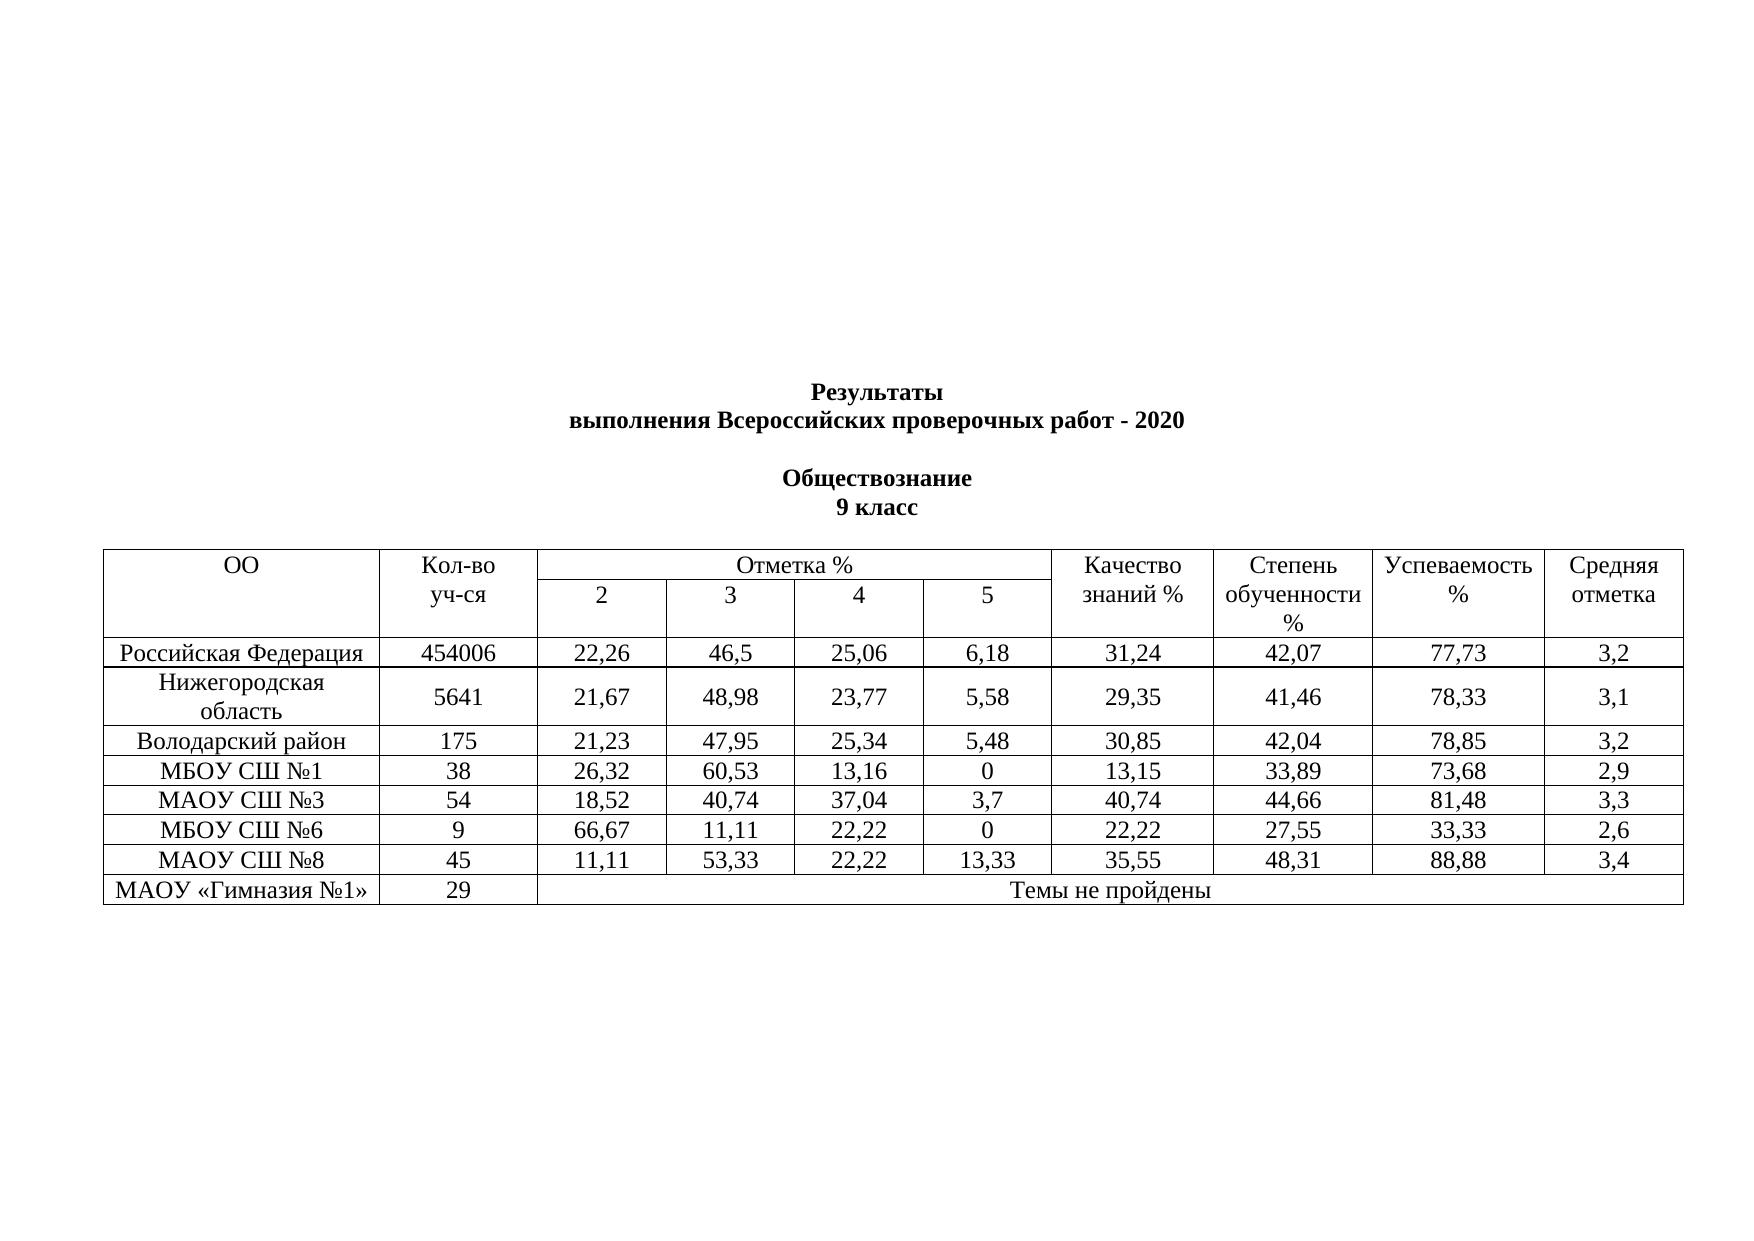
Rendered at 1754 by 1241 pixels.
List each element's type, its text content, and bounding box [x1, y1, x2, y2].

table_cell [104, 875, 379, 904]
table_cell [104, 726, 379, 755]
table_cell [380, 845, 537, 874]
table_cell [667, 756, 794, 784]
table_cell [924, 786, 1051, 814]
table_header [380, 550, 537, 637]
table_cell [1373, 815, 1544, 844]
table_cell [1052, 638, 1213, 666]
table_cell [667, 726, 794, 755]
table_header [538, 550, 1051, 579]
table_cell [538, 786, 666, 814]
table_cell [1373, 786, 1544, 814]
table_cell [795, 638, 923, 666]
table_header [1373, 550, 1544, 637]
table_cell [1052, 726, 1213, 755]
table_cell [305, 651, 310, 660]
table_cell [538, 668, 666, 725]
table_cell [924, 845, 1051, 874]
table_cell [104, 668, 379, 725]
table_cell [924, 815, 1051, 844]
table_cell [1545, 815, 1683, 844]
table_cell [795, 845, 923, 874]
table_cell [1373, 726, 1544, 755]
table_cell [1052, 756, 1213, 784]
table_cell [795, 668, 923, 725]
text Обществознание [118, 463, 1636, 492]
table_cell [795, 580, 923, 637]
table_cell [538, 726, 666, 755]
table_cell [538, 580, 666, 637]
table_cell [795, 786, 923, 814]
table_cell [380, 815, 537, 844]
text выполнения Всероссийских проверочных работ - 2020 [118, 406, 1636, 434]
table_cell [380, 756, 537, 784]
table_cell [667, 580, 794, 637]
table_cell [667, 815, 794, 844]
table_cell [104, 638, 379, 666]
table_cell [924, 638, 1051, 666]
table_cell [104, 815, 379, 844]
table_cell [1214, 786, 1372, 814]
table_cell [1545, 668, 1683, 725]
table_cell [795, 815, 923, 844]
text Результаты [118, 377, 1636, 406]
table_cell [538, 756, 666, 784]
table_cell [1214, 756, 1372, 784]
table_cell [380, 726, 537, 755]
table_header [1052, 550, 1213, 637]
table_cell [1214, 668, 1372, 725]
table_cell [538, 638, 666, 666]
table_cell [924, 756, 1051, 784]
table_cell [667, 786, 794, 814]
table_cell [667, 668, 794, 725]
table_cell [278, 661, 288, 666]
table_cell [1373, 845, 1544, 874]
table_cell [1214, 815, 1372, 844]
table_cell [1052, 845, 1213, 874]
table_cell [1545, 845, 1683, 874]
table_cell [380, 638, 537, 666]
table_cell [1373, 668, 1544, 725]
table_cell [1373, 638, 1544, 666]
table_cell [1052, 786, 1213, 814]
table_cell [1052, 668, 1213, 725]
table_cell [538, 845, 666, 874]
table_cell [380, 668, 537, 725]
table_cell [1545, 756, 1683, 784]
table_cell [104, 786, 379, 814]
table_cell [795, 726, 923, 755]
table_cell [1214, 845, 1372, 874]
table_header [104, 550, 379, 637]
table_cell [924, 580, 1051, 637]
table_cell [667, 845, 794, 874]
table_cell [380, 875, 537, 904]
text 9 класс [118, 492, 1636, 521]
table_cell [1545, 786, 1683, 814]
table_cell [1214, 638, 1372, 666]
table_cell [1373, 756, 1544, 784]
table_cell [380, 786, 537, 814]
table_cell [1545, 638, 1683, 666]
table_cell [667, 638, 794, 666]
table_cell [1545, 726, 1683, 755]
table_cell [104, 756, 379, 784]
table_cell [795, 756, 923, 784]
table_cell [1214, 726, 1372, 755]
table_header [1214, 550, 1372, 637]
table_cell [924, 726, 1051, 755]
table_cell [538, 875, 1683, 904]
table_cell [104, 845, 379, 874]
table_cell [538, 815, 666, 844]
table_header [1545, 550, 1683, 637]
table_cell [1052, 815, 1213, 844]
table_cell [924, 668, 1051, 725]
